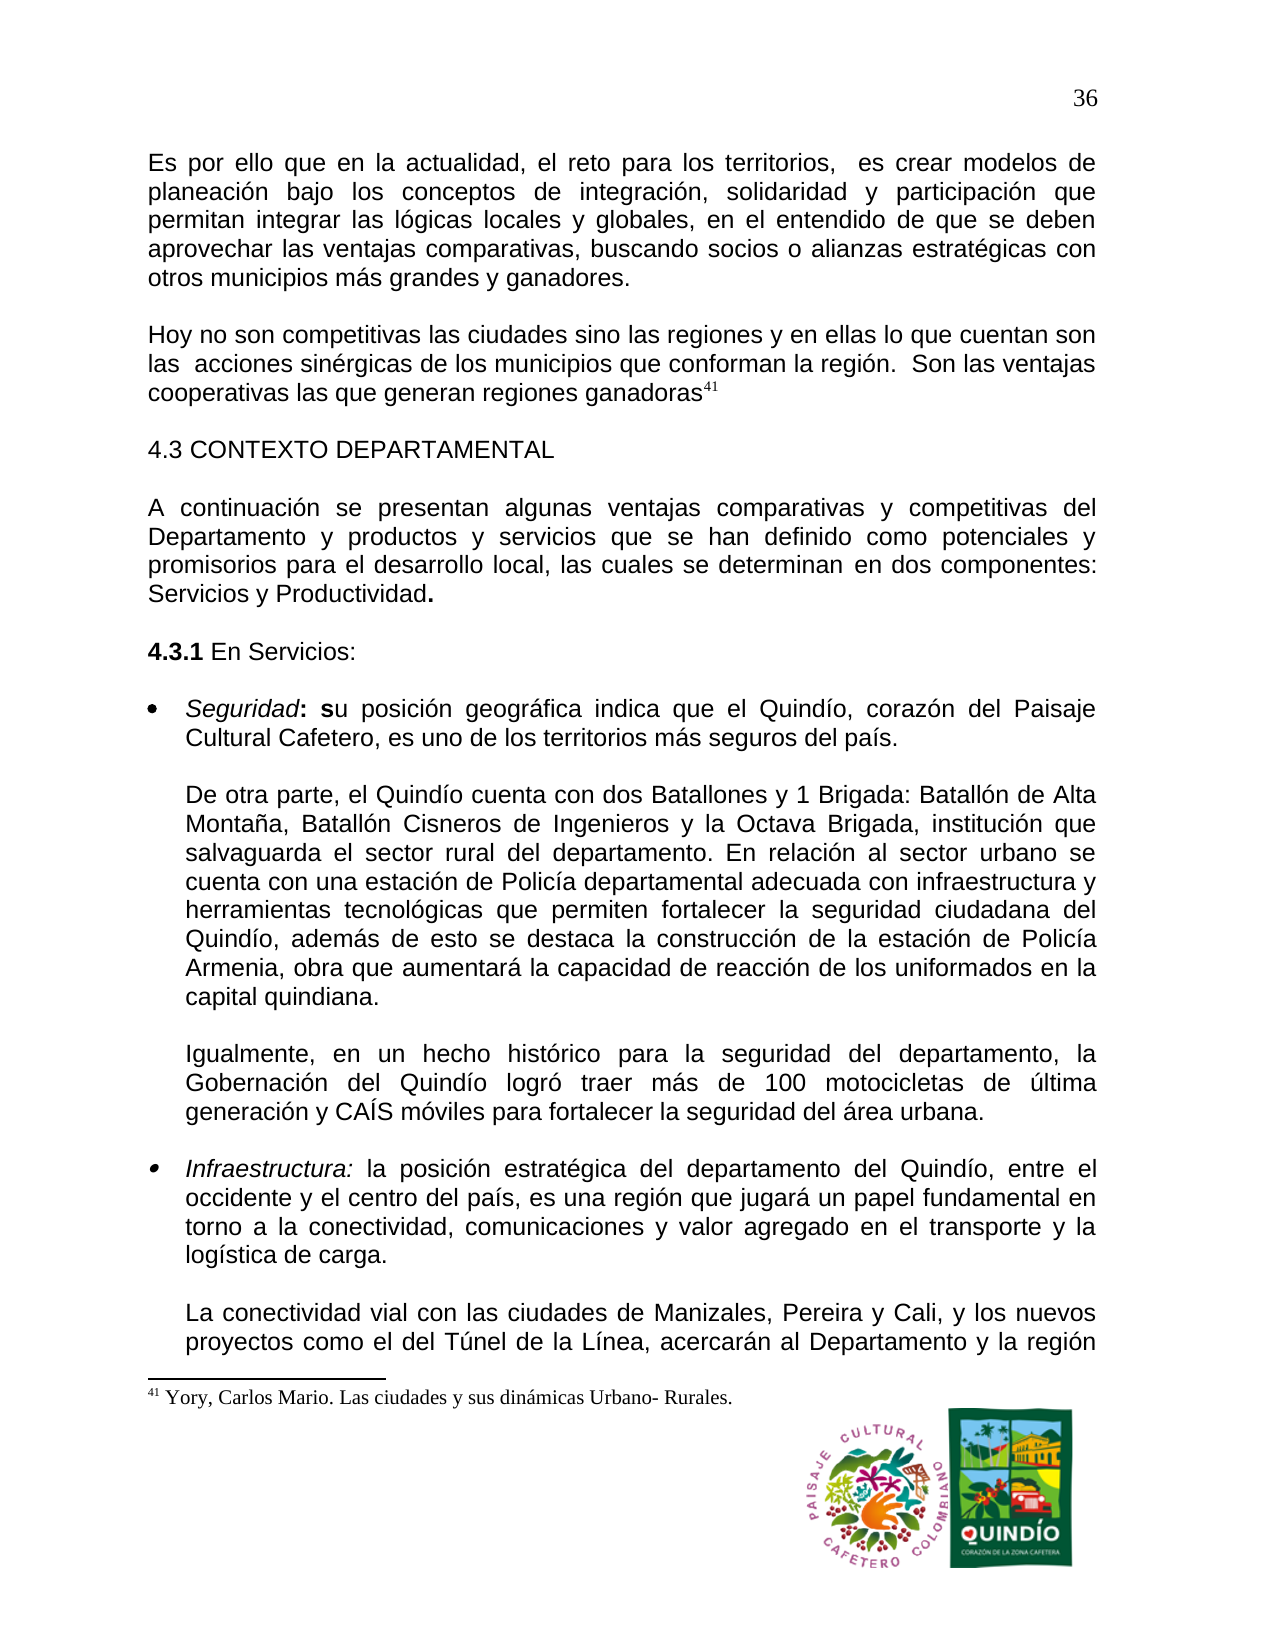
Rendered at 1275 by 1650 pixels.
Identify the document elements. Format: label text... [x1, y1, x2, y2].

text De otra parte, el Quindío cuenta con dos Batallones y 1 Brigada: Batallón de Alta Montaña, Batallón Cisneros de Ingenieros y la Octava Brigada, institución que salvaguarda el sector rural del departamento. En relación al sector urbano se cuenta con una estación de Policía departamental adecuada con infraestructura y herramientas tecnológicas que permiten fortalecer la seguridad ciudadana del Quindío, además de esto se destaca la construcción de la estación de Policía Armenia, obra que aumentará la capacidad de reacción de los uniformados en la capital quindiana. [185, 780, 1098, 1010]
list Seguridad: su posición geográfica indica que el Quindío, corazón del Paisaje Cultural Cafetero, es uno de los territorios más seguros del país. [148, 694, 1098, 752]
list Infraestructura: la posición estratégica del departamento del Quindío, entre el occidente y el centro del país, es una región que jugará un papel fundamental en torno a la conectividad, comunicaciones y valor agregado en el transporte y la logística de carga. [148, 1154, 1098, 1269]
text 4.3.1 En Servicios: [148, 637, 1098, 665]
text 4.3 CONTEXTO DEPARTAMENTAL [148, 435, 1098, 464]
text Igualmente, en un hecho histórico para la seguridad del departamento, la Gobernación del Quindío logró traer más de 100 motocicletas de última generación y CAÍS móviles para fortalecer la seguridad del área urbana. [185, 1039, 1098, 1125]
picture [806, 1408, 1073, 1568]
text Hoy no son competitivas las ciudades sino las regiones y en ellas lo que cuentan son las acciones sinérgicas de los municipios que conforman la región. Son las ventajas cooperativas las que generan regiones ganadoras [148, 320, 1098, 407]
text Es por ello que en la actualidad, el reto para los territorios, es crear modelos de planeación bajo los conceptos de integración, solidaridad y participación que permitan integrar las lógicas locales y globales, en el entendido de que se deben aprovechar las ventajas comparativas, buscando socios o alianzas estratégicas con otros municipios más grandes y ganadores. [148, 148, 1098, 291]
text A continuación se presentan algunas ventajas comparativas y competitivas del Departamento y productos y servicios que se han definido como potenciales y promisorios para el desarrollo local, las cuales se determinan en dos componentes: Servicios y Productividad. [148, 493, 1098, 608]
